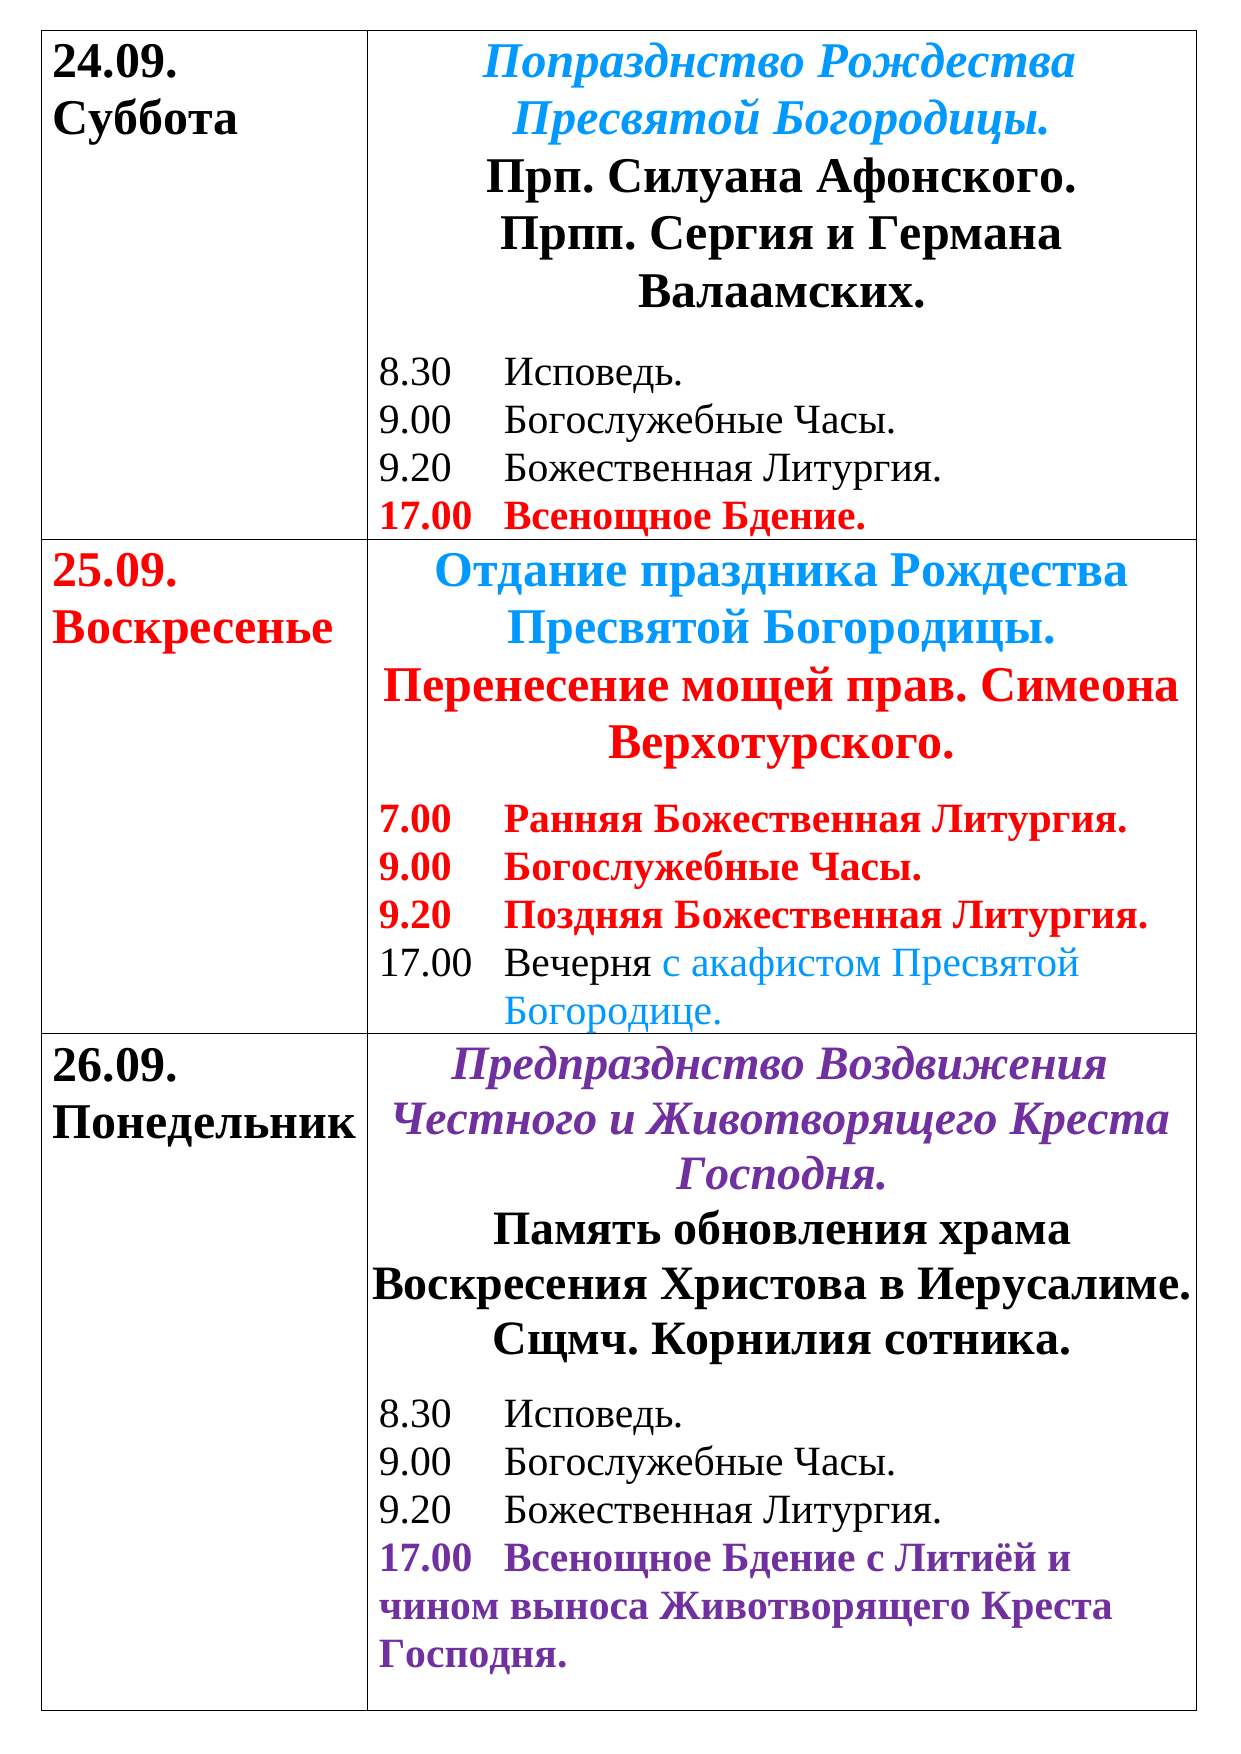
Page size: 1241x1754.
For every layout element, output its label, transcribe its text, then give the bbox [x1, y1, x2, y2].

table_cell Предпразднство Воздвижения Честного и Животворящего Креста Господня. Память обновления храма Воскресения Христова в Иерусалиме. Сщмч. Корнилия сотника. 8.30 Исповедь. 9.00 Богослужебные Часы. 9.20 Божественная Литургия. 17.00 Всенощное Бдение с Литиёй и чином выноса Животворящего Креста Господня. [368, 1034, 1196, 1710]
table_cell 25.09. Воскресенье [42, 540, 367, 1033]
table_cell 26.09. Понедельник [42, 1034, 367, 1710]
table_cell 24.09. Суббота [42, 31, 367, 538]
table_cell Отдание праздника Рождества Пресвятой Богородицы. Перенесение мощей прав. Симеона Верхотурского. 7.00 Ранняя Божественная Литургия. 9.00 Богослужебные Часы. 9.20 Поздняя Божественная Литургия. 17.00 Вечерня с акафистом Пресвятой Богородице. [368, 540, 1196, 1033]
table_cell Попразднство Рождества Пресвятой Богородицы. Прп. Силуана Афонского. Прпп. Сергия и Германа Валаамских. 8.30 Исповедь. 9.00 Богослужебные Часы. 9.20 Божественная Литургия. 17.00 Всенощное Бдение. [368, 31, 1196, 538]
